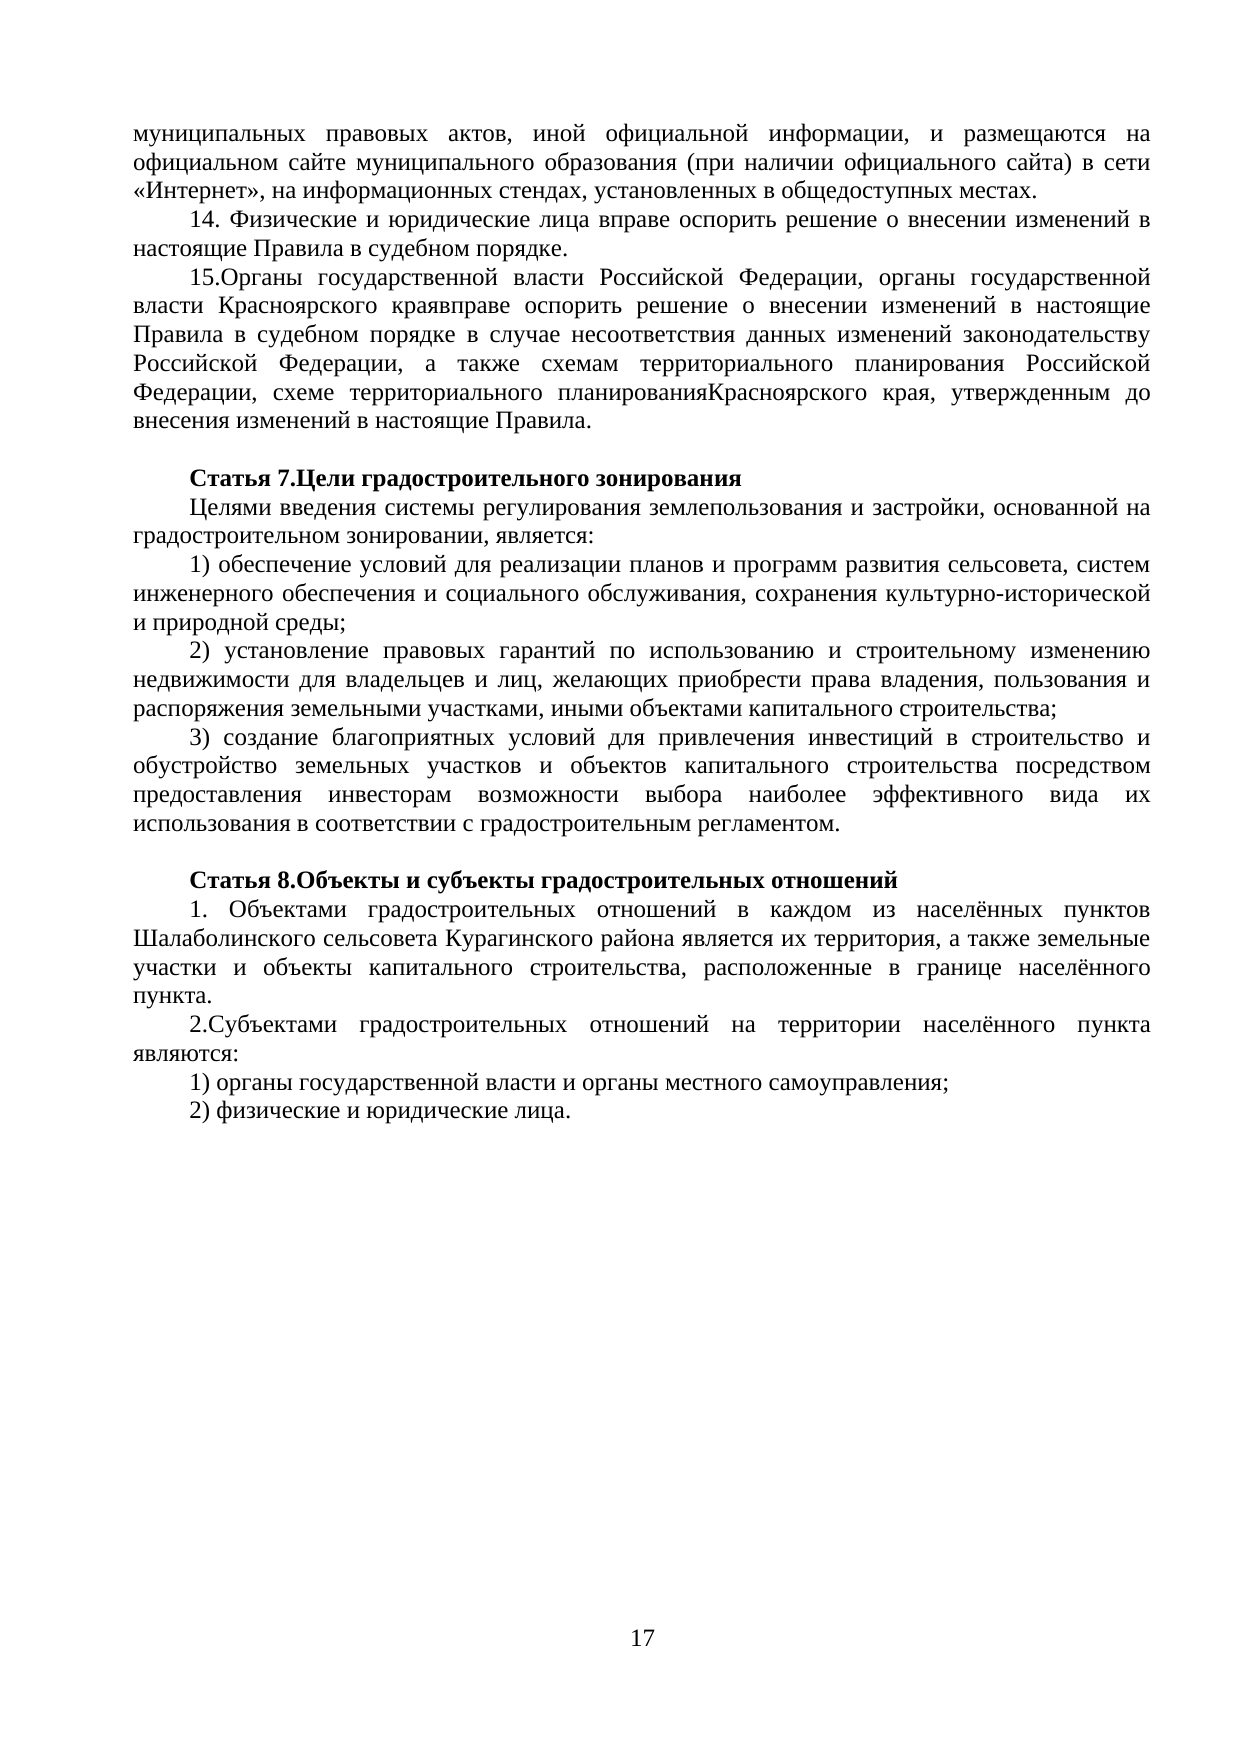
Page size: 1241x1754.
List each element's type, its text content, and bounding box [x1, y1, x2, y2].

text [133, 118, 1152, 204]
text 1) органы государственной власти и органы местного самоуправления; [133, 1067, 1152, 1096]
text 2) физические и юридические лица. [133, 1096, 1152, 1124]
text 15.Органы государственной власти Российской Федерации, органы государственной власти Красноярского краявправе оспорить решение о внесении изменений в настоящие Правила в судебном порядке в случае несоответствия данных изменений законодательству Российской Федерации, а также схемам территориального планирования Российской Федерации, схеме территориального планированияКрасноярского края, утвержденным до внесения изменений в настоящие Правила. [133, 262, 1152, 434]
text Статья 7.Цели градостроительного зонирования [133, 463, 1152, 492]
text 3) создание благоприятных условий для привлечения инвестиций в строительство и обустройство земельных участков и объектов капитального строительства посредством предоставления инвесторам возможности выбора наиболее эффективного вида их использования в соответствии с градостроительным регламентом. [133, 722, 1152, 837]
text 1) обеспечение условий для реализации планов и программ развития сельсовета, систем инженерного обеспечения и социального обслуживания, сохранения культурно-исторической и природной среды; [133, 549, 1152, 636]
text 1. Объектами градостроительных отношений в каждом из населённых пунктов Шалаболинского сельсовета Курагинского района является их территория, а также земельные участки и объекты капитального строительства, расположенные в границе населённого пункта. [133, 894, 1152, 1009]
text 14. Физические и юридические лица вправе оспорить решение о внесении изменений в настоящие Правила в судебном порядке. [133, 204, 1152, 262]
text Статья 8.Объекты и субъекты градостроительных отношений [133, 866, 1152, 894]
text Целями введения системы регулирования землепользования и застройки, основанной на градостроительном зонировании, является: [133, 492, 1152, 549]
text 2.Субъектами градостроительных отношений на территории населённого пункта являются: [133, 1009, 1152, 1067]
text 2) установление правовых гарантий по использованию и строительному изменению недвижимости для владельцев и лиц, желающих приобрести права владения, пользования и распоряжения земельными участками, иными объектами капитального строительства; [133, 636, 1152, 722]
